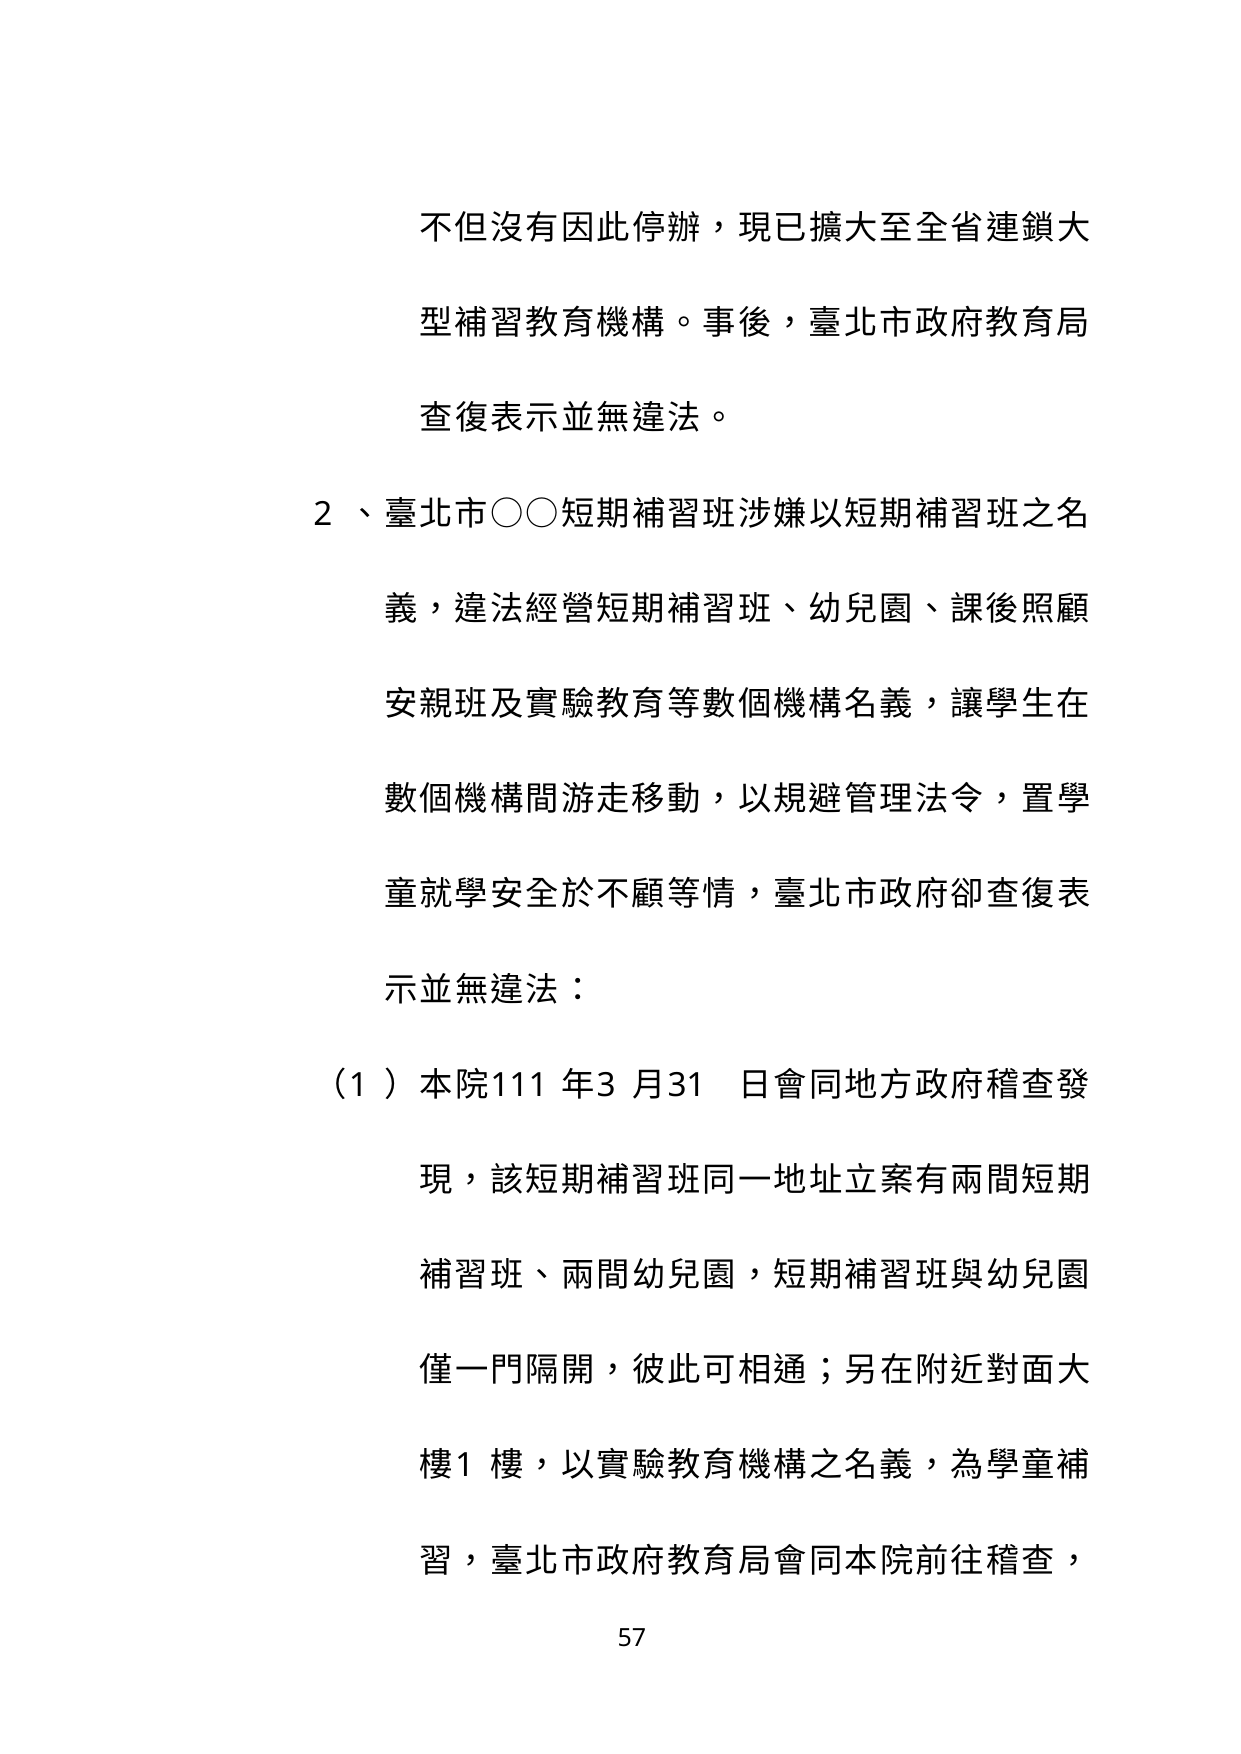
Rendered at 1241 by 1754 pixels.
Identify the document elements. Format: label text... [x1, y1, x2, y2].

list 臺北市○○短期補習班涉嫌以短期補習班之名義，違法經營短期補習班、幼兒園、課後照顧安親班及實驗教育等數個機構名義，讓學生在數個機構間游走移動，以規避管理法令，置學童就學安全於不顧等情，臺北市政府卻查復表示並無違法： [296, 463, 1092, 1034]
